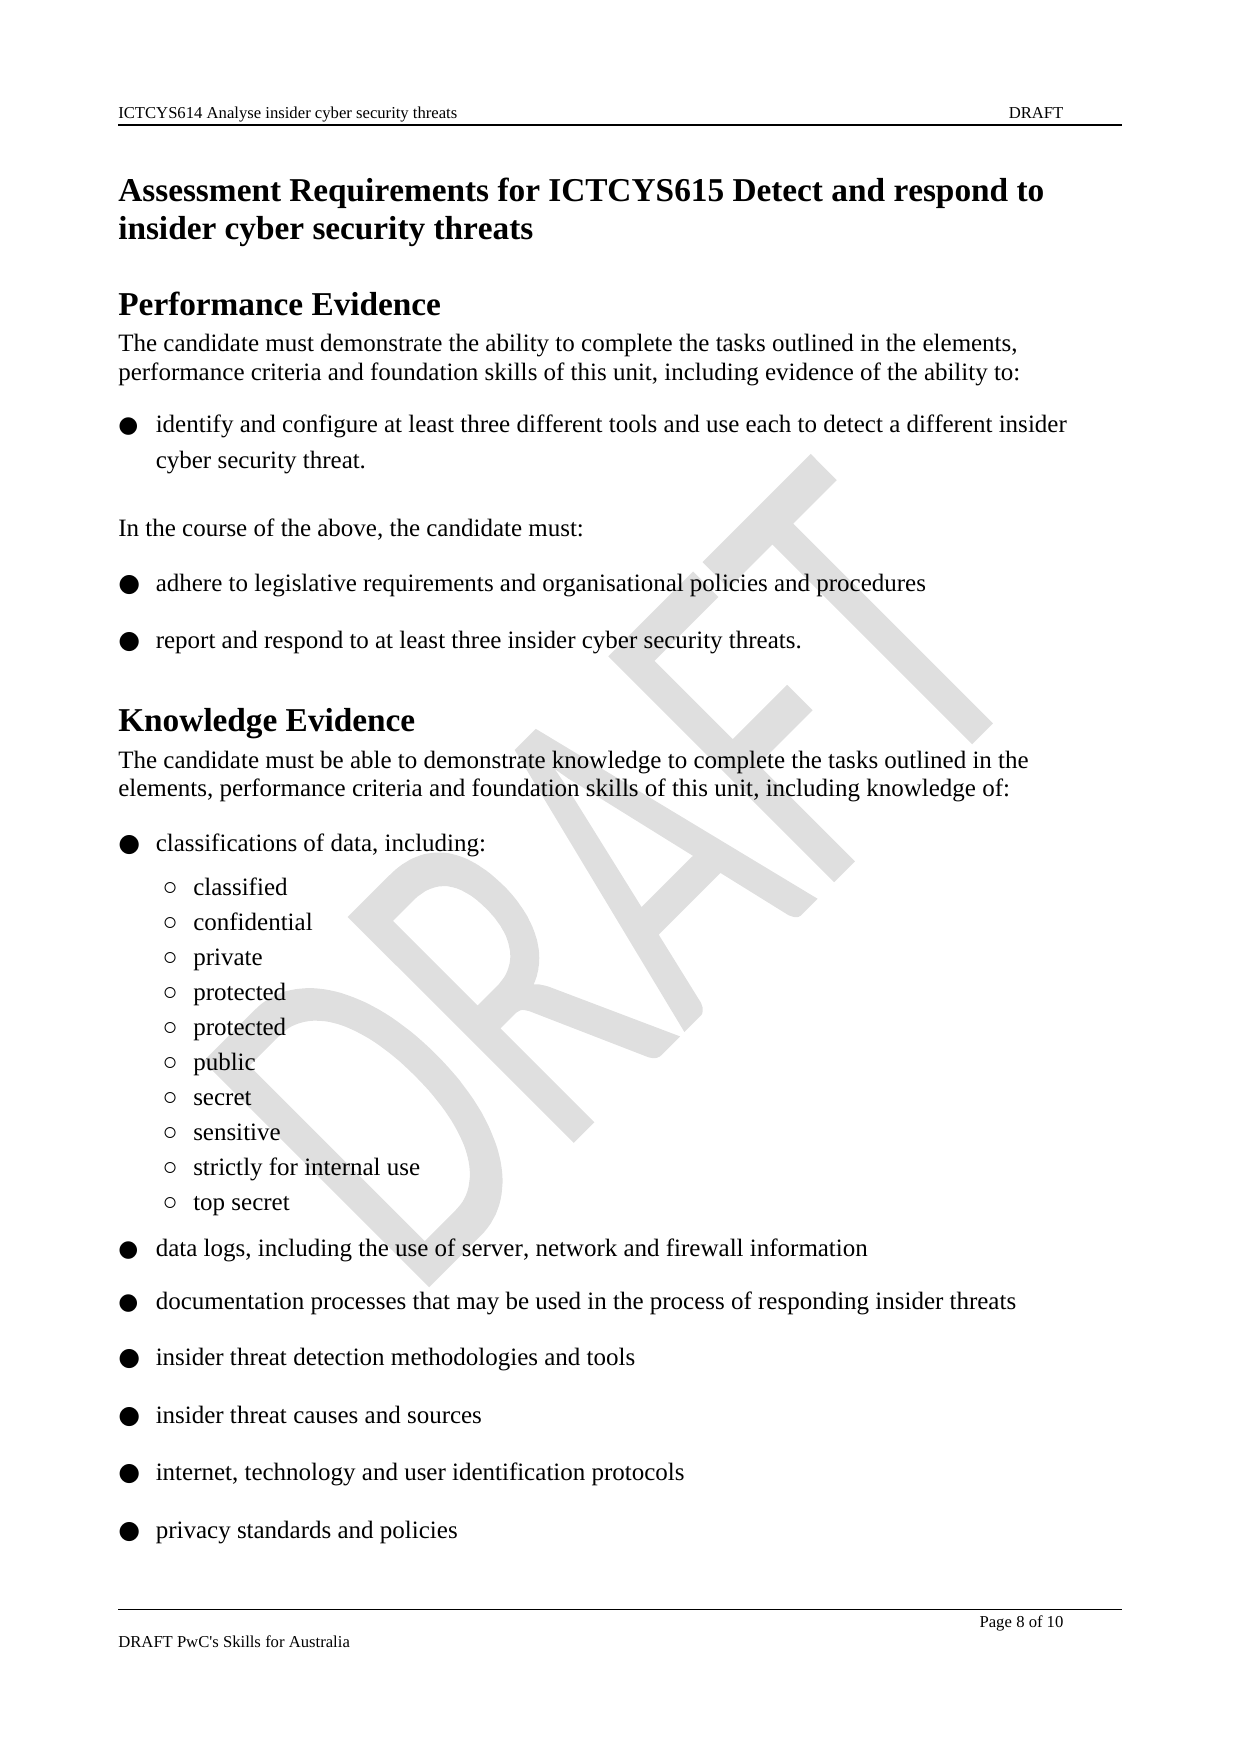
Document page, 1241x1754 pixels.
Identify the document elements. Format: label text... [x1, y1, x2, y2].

list classified [162, 872, 1122, 901]
text The candidate must be able to demonstrate knowledge to complete the tasks outlined in the elements, performance criteria and foundation skills of this unit, including knowledge of: [118, 745, 1122, 802]
list confidential [162, 907, 1122, 936]
list sensitive [162, 1117, 1122, 1146]
list classifications of data, including: [118, 815, 1122, 866]
list protected [162, 1012, 1122, 1041]
list private [162, 942, 1122, 971]
list internet, technology and user identification protocols [118, 1444, 1122, 1495]
list insider threat detection methodologies and tools [118, 1329, 1122, 1380]
subtitle Performance Evidence [118, 284, 1122, 322]
list insider threat causes and sources [118, 1386, 1122, 1437]
list report and respond to at least three insider cyber security threats. [118, 611, 1122, 663]
list adhere to legislative requirements and organisational policies and procedures [118, 554, 1122, 605]
text In the course of the above, the candidate must: [118, 513, 1122, 541]
list strictly for internal use [162, 1152, 1122, 1181]
list top secret [162, 1187, 1122, 1216]
subtitle Assessment Requirements for ICTCYS615 Detect and respond to insider cyber security threats [118, 170, 1122, 246]
list data logs, including the use of server, network and firewall information [118, 1222, 1122, 1269]
list public [162, 1047, 1122, 1076]
text The candidate must demonstrate the ability to complete the tasks outlined in the elements, performance criteria and foundation skills of this unit, including evidence of the ability to: [118, 328, 1122, 386]
list privacy standards and policies [118, 1501, 1122, 1552]
list documentation processes that may be used in the process of responding insider threats [118, 1276, 1122, 1322]
subtitle Knowledge Evidence [118, 700, 1122, 738]
list identify and configure at least three different tools and use each to detect a different insider cyber security threat. [118, 398, 1122, 474]
list protected [162, 977, 1122, 1006]
list secret [162, 1082, 1122, 1111]
